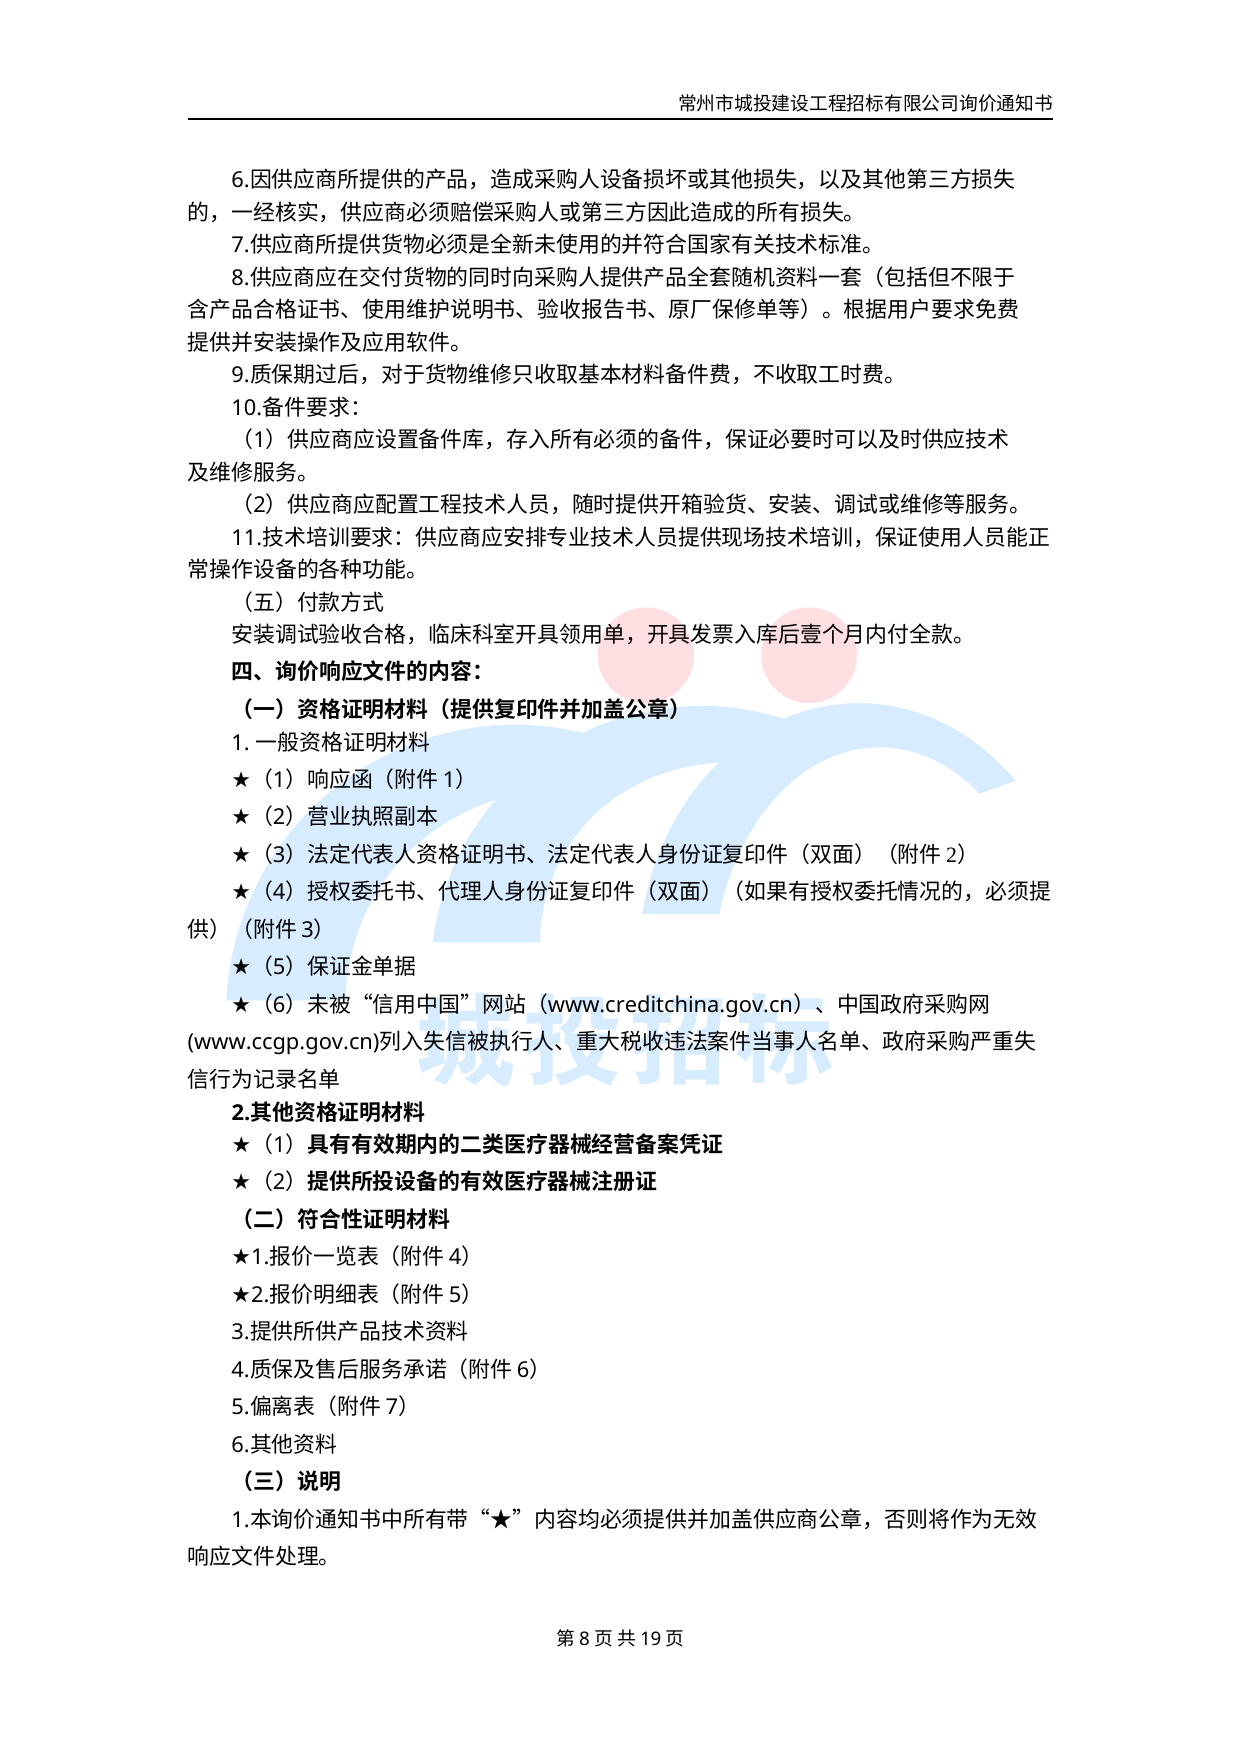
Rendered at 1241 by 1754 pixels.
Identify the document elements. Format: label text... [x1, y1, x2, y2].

text 3.提供所供产品技术资料 [187, 1309, 1053, 1347]
text （2）供应商应配置工程技术人员，随时提供开箱验货、安装、调试或维修等服务。 [187, 487, 1031, 519]
text 8.供应商应在交付货物的同时向采购人提供产品全套随机资料一套（包括但不限于含产品合格证书、使用维护说明书、验收报告书、原厂保修单等）。根据用户要求免费提供并安装操作及应用软件。 [187, 259, 1031, 357]
text （1）供应商应设置备件库，存入所有必须的备件，保证必要时可以及时供应技术及维修服务。 [187, 422, 1031, 487]
text 5.偏离表（附件7） [187, 1384, 1053, 1422]
text 四、询价响应文件的内容： [187, 649, 1053, 687]
text 安装调试验收合格，临床科室开具领用单，开具发票入库后壹个月内付全款。 [187, 617, 1053, 649]
text 6.因供应商所提供的产品，造成采购人设备损坏或其他损失，以及其他第三方损失的，一经核实，供应商必须赔偿采购人或第三方因此造成的所有损失。 [187, 162, 1031, 227]
text ★1.报价一览表（附件4） [187, 1234, 1053, 1272]
text ★（3）法定代表人资格证明书、法定代表人身份证复印件（双面）（附件2） [187, 832, 1053, 869]
text ★（4）授权委托书、代理人身份证复印件（双面）（如果有授权委托情况的，必须提供）（附件3） [187, 869, 1053, 944]
text ★（2）营业执照副本 [187, 794, 1053, 832]
text 7.供应商所提供货物必须是全新未使用的并符合国家有关技术标准。 [187, 227, 1031, 259]
text 1. 一般资格证明材料 [187, 724, 1053, 757]
text （三）说明 [187, 1459, 1053, 1497]
text 11.技术培训要求：供应商应安排专业技术人员提供现场技术培训，保证使用人员能正常操作设备的各种功能。 [187, 519, 1053, 584]
text 1.本询价通知书中所有带“★”内容均必须提供并加盖供应商公章，否则将作为无效响应文件处理。 [187, 1497, 1053, 1572]
text ★（5）保证金单据 [187, 944, 1053, 982]
text 9.质保期过后，对于货物维修只收取基本材料备件费，不收取工时费。 [187, 357, 1031, 389]
text 4.质保及售后服务承诺（附件6） [187, 1347, 1053, 1384]
text （一）资格证明材料（提供复印件并加盖公章） [187, 687, 1053, 724]
text ★（1）响应函（附件1） [187, 757, 1053, 794]
text （二）符合性证明材料 [187, 1197, 1053, 1234]
text ★（6）未被“信用中国”网站（www.creditchina.gov.cn）、中国政府采购网(www.ccgp.gov.cn)列入失信被执行人、重大税收违法案件当事人名单、政府采购严重失信行为记录名单 [187, 982, 1053, 1094]
text ★（1）具有有效期内的二类医疗器械经营备案凭证 [187, 1127, 1053, 1159]
text ★（2）提供所投设备的有效医疗器械注册证 [187, 1159, 1053, 1197]
text 6.其他资料 [187, 1422, 1053, 1459]
text 2.其他资格证明材料 [187, 1094, 1053, 1127]
text 10.备件要求： [187, 389, 1031, 422]
text （五）付款方式 [187, 584, 1053, 617]
text ★2.报价明细表（附件5） [187, 1272, 1053, 1309]
